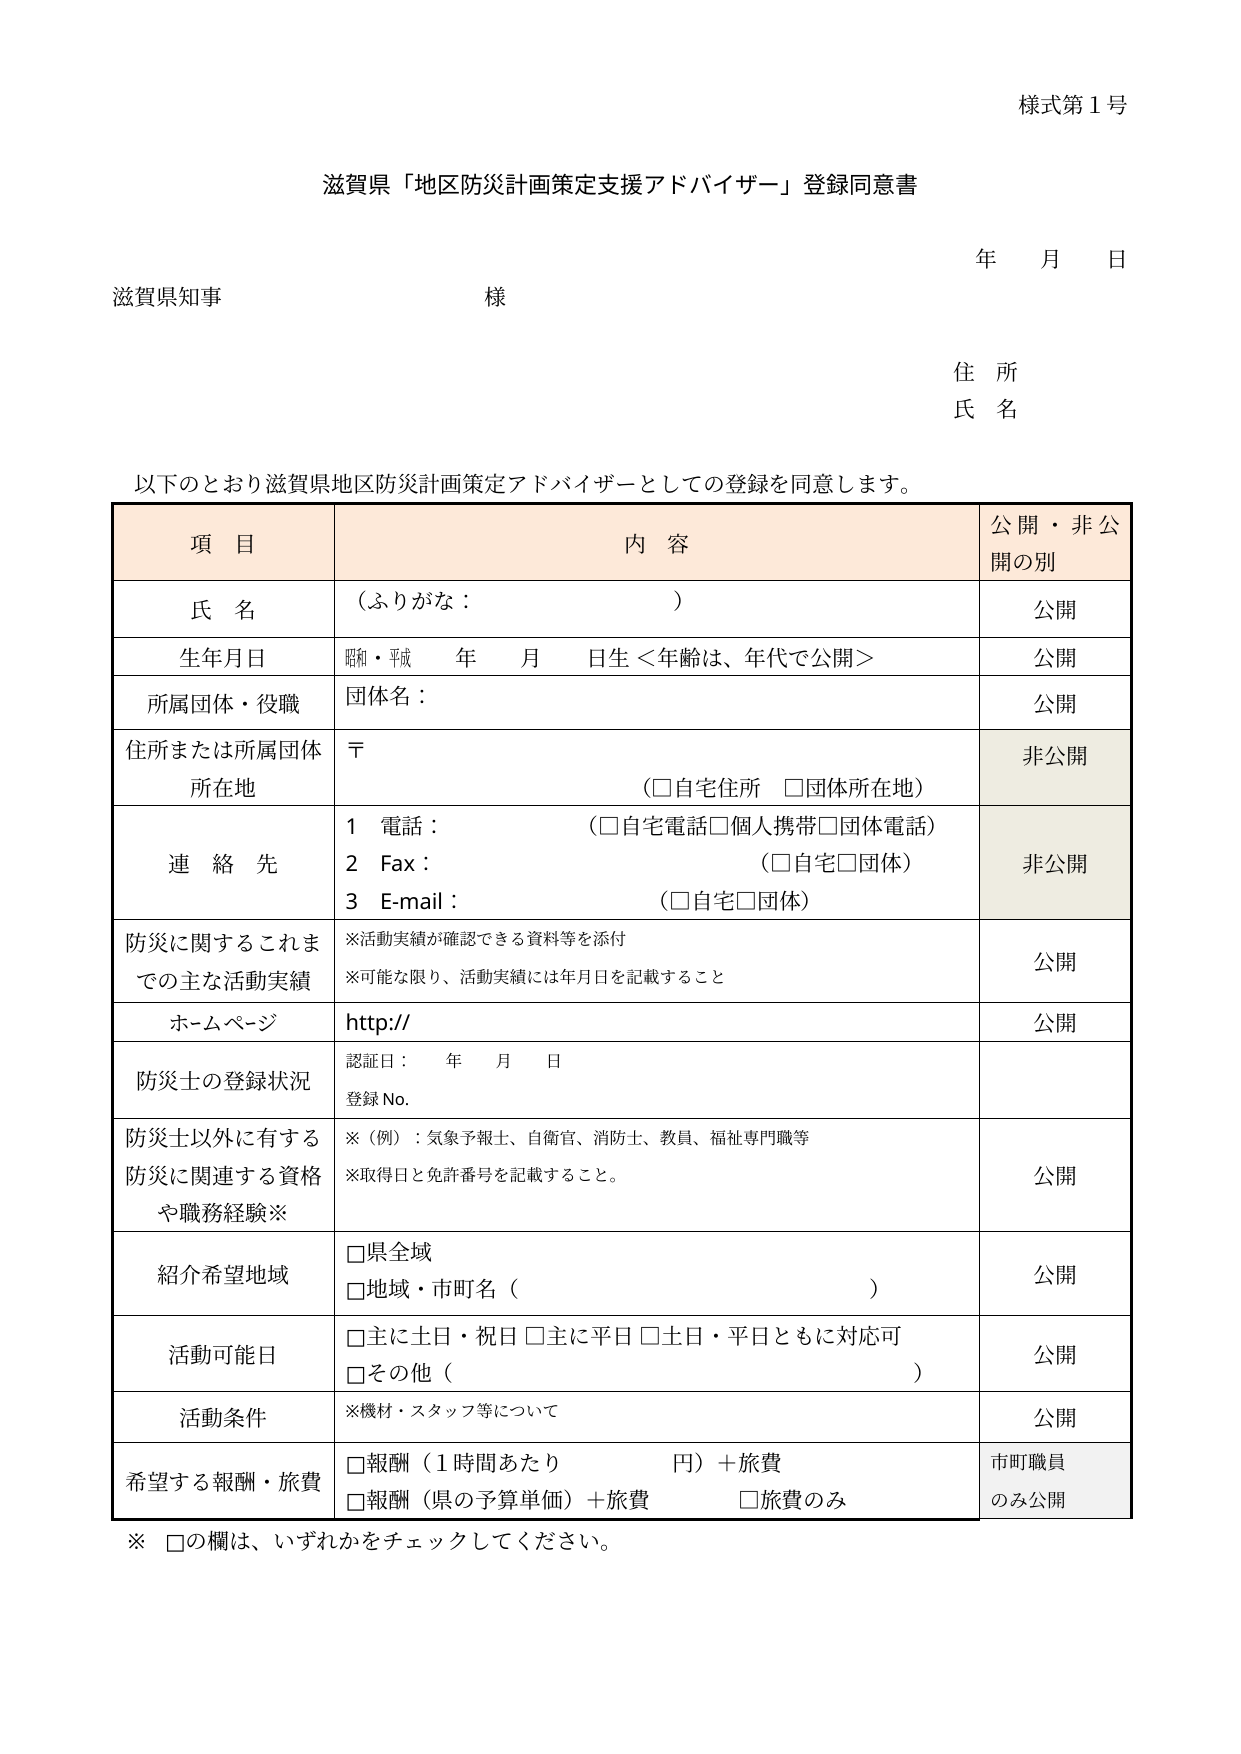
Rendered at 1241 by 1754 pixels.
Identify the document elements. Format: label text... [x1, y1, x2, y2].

table_cell 活動条件 [114, 1392, 334, 1442]
text 滋賀県知事 様 [112, 277, 1106, 314]
table_header 内 容 [335, 505, 979, 580]
table_cell 公開 [980, 1119, 1130, 1231]
table_cell 所属団体・役職 [114, 676, 334, 729]
table_cell 市町職員 のみ公開 [980, 1443, 1130, 1518]
table_cell http:// [335, 1003, 979, 1041]
list □の欄は、いずれかをチェックしてください。 [127, 1521, 1128, 1558]
table_cell 紹介希望地域 [114, 1232, 334, 1315]
table_cell 連 絡 先 [114, 806, 334, 919]
table_cell ※活動実績が確認できる資料等を添付 ※可能な限り、活動実績には年月日を記載すること [335, 920, 979, 1002]
table_cell □報酬（１時間あたり 円）＋旅費 □報酬（県の予算単価）＋旅費 □旅費のみ [335, 1443, 979, 1518]
table_cell 団体名： [335, 676, 979, 729]
table_cell 公開 [980, 1003, 1130, 1041]
table_cell 希望する報酬・旅費 [114, 1443, 334, 1518]
table_cell 防災士以外に有する防災に関連する資格や職務経験※ [114, 1119, 334, 1231]
table_cell 昭和・平成 年 月 日生 ＜年齢は、年代で公開＞ [335, 638, 979, 675]
table_cell □主に土日・祝日 □主に平日 □土日・平日ともに対応可 □その他（ ） [335, 1316, 979, 1391]
table_cell 生年月日 [114, 638, 334, 675]
text 年 月 日 [112, 239, 1128, 277]
table_cell 1 電話： （□自宅電話□個人携帯□団体電話） 2 Fax： （□自宅□団体） 3 E-mail： （□自宅□団体） [335, 806, 979, 919]
text 住 所 [112, 352, 1018, 389]
table_cell □県全域 □地域・市町名（ ） [335, 1232, 979, 1315]
table_cell 公開 [980, 920, 1130, 1002]
table_cell 住所または所属団体所在地 [114, 730, 334, 805]
table_cell 公開 [980, 676, 1130, 729]
table_cell 非公開 [980, 806, 1130, 919]
table_cell 防災士の登録状況 [114, 1042, 334, 1117]
table_cell 公開 [980, 581, 1130, 637]
text 氏 名 [112, 389, 1018, 427]
table_cell 氏 名 [114, 581, 334, 637]
table_cell 公開 [980, 1392, 1130, 1442]
table_cell 認証日： 年 月 日 登録No. [335, 1042, 979, 1117]
table_cell 非公開 [980, 730, 1130, 805]
table_cell [980, 1042, 1130, 1117]
table_cell ホｰムペｰジ [114, 1003, 334, 1041]
table_cell ※（例）：気象予報士、自衛官、消防士、教員、福祉専門職等 ※取得日と免許番号を記載すること。 [335, 1119, 979, 1231]
table_cell 活動可能日 [114, 1316, 334, 1391]
table_header 項 目 [114, 505, 334, 580]
table_header 公開・非公開の別 [980, 505, 1130, 580]
text 以下のとおり滋賀県地区防災計画策定アドバイザーとしての登録を同意します。 [112, 464, 1062, 502]
table_cell 公開 [980, 638, 1130, 675]
table_cell ※機材・スタッフ等について [335, 1392, 979, 1442]
table_cell 公開 [980, 1232, 1130, 1315]
table_cell 公開 [980, 1316, 1130, 1391]
text 滋賀県「地区防災計画策定支援アドバイザー」登録同意書 [112, 164, 1128, 202]
table_cell 〒 （□自宅住所 □団体所在地） [335, 730, 979, 805]
table_cell 防災に関するこれまでの主な活動実績 [114, 920, 334, 1002]
table_cell （ふりがな： ） [335, 581, 979, 637]
